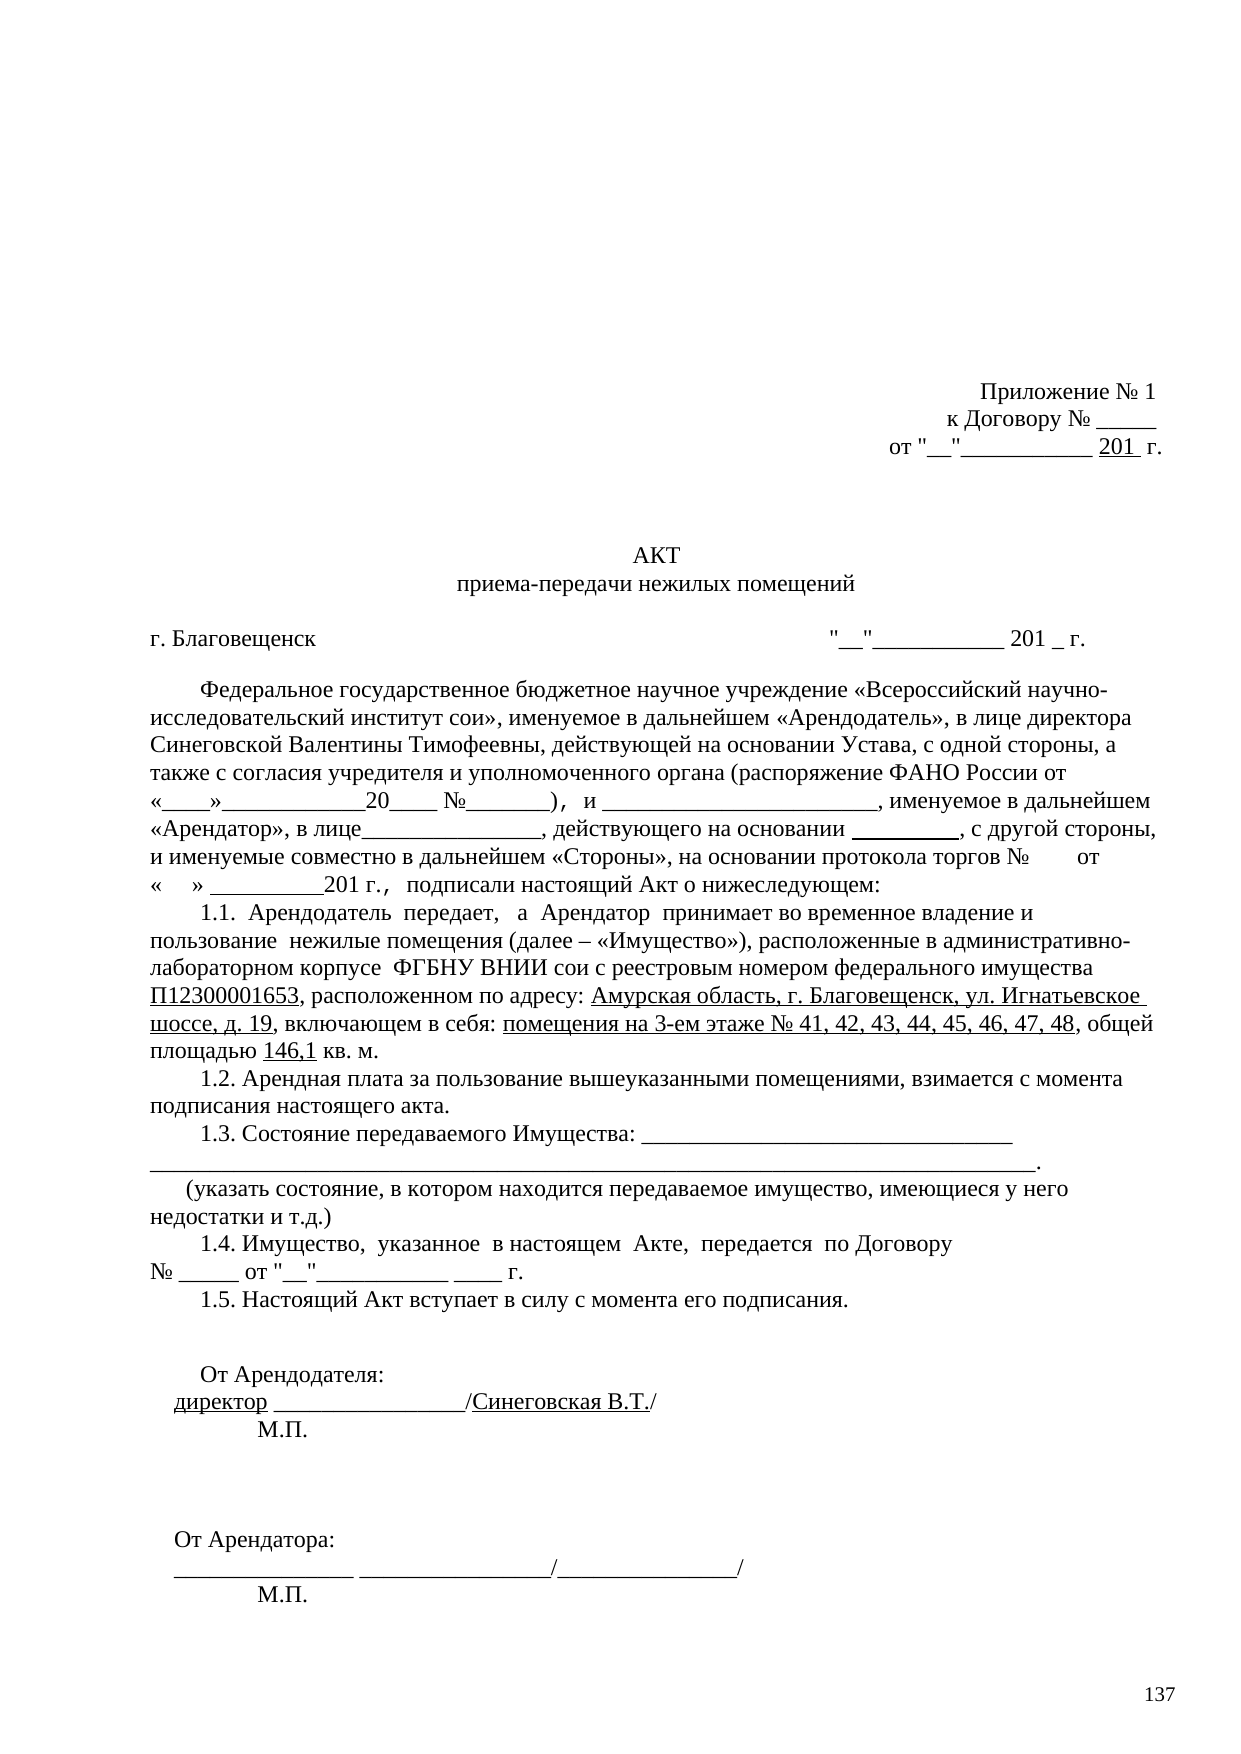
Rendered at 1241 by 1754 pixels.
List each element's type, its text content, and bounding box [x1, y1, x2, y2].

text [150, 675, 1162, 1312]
text г. Благовещенск "__"___________ 201 _ г. [150, 624, 1162, 652]
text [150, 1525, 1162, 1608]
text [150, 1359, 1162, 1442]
text АКТ [150, 541, 1162, 569]
text приема-передачи нежилых помещений [150, 569, 1162, 596]
text Приложение № 1 к Договору № _____ от "__"___________ 201 г. [150, 377, 1162, 459]
